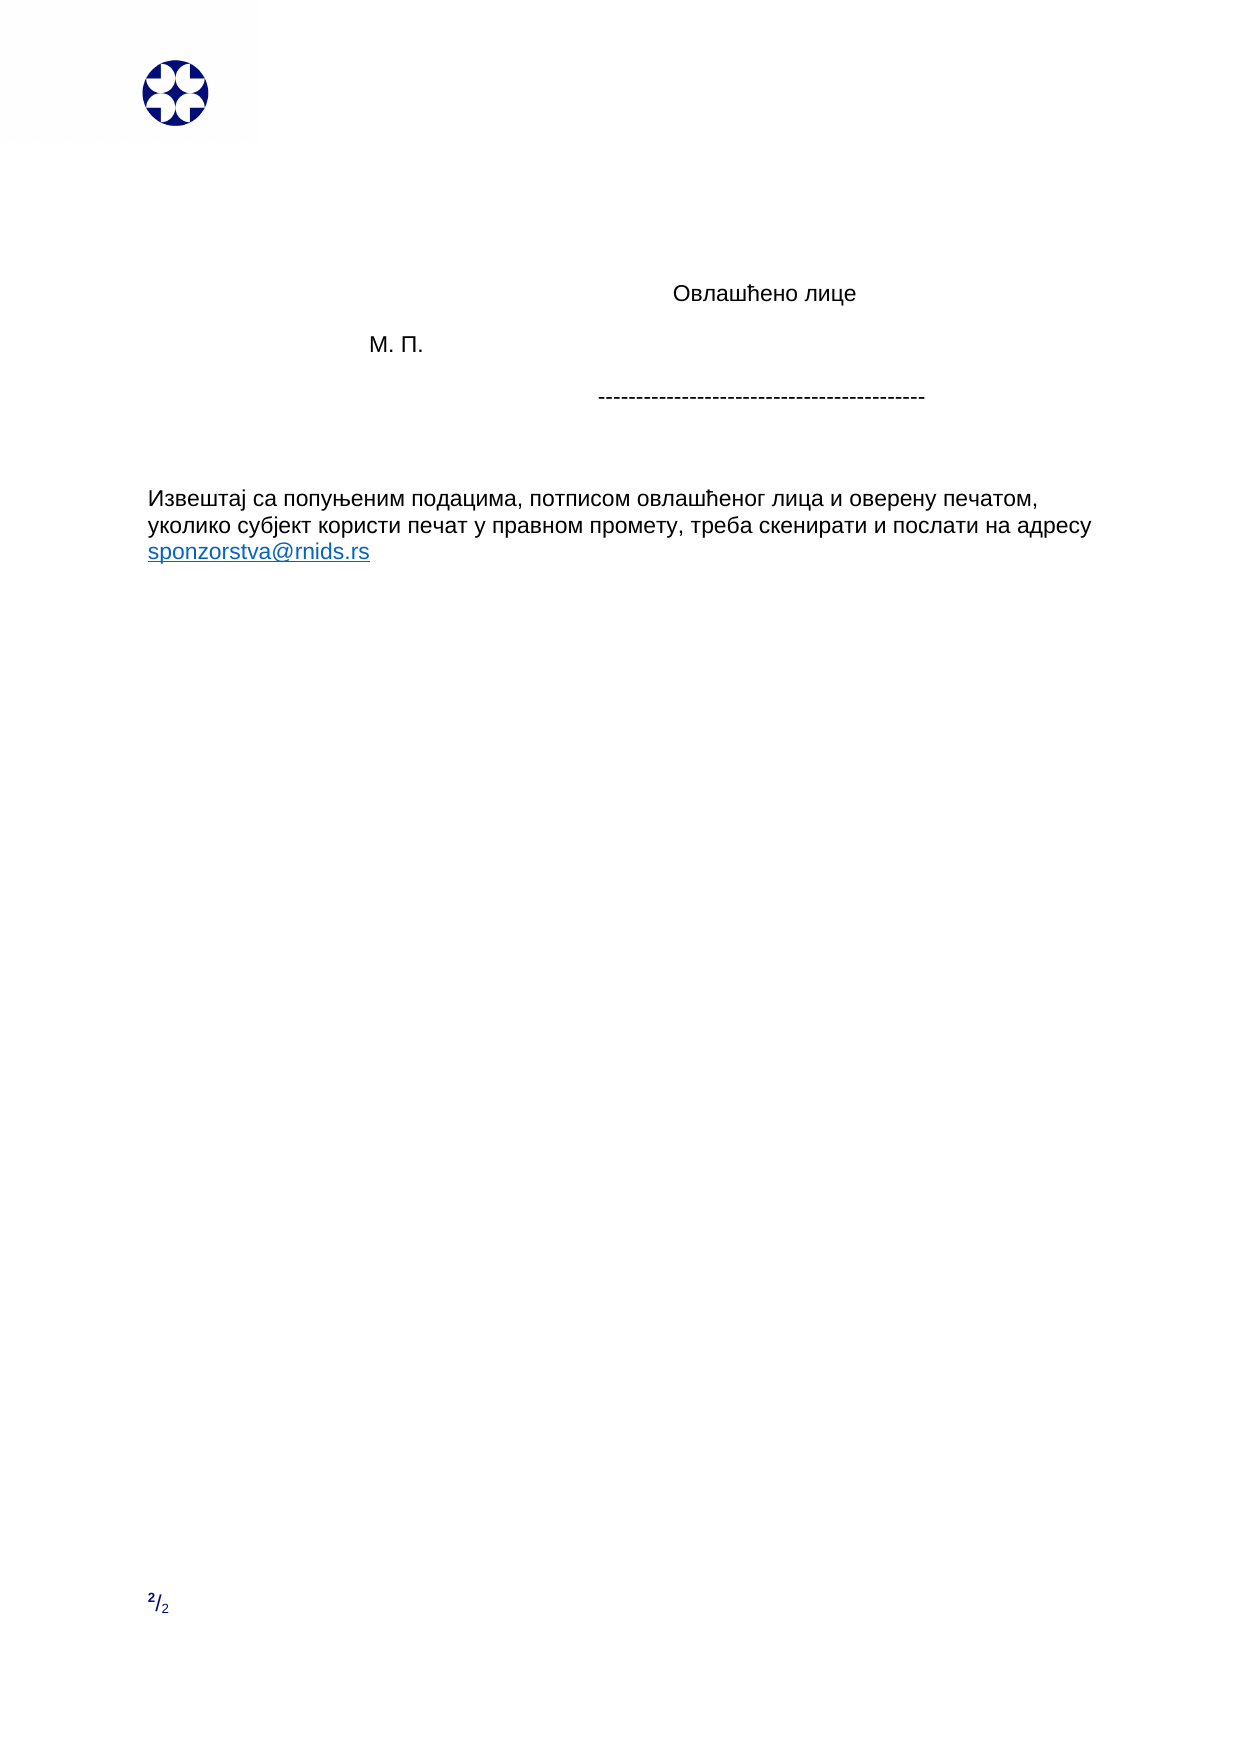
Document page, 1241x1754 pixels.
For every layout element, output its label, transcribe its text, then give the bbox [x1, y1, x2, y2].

text Извештај са попуњеним подацима, потписом овлашћеног лица и оверену печатом, уколико субјект користи печат у правном промету, треба скенирати и послати на адресу sponzorstva@rnids.rs [148, 485, 1092, 564]
picture [0, 0, 259, 142]
text Овлашћено лице [148, 280, 1092, 306]
text ------------------------------------------- [148, 383, 1092, 409]
text М. П. [295, 331, 1092, 358]
